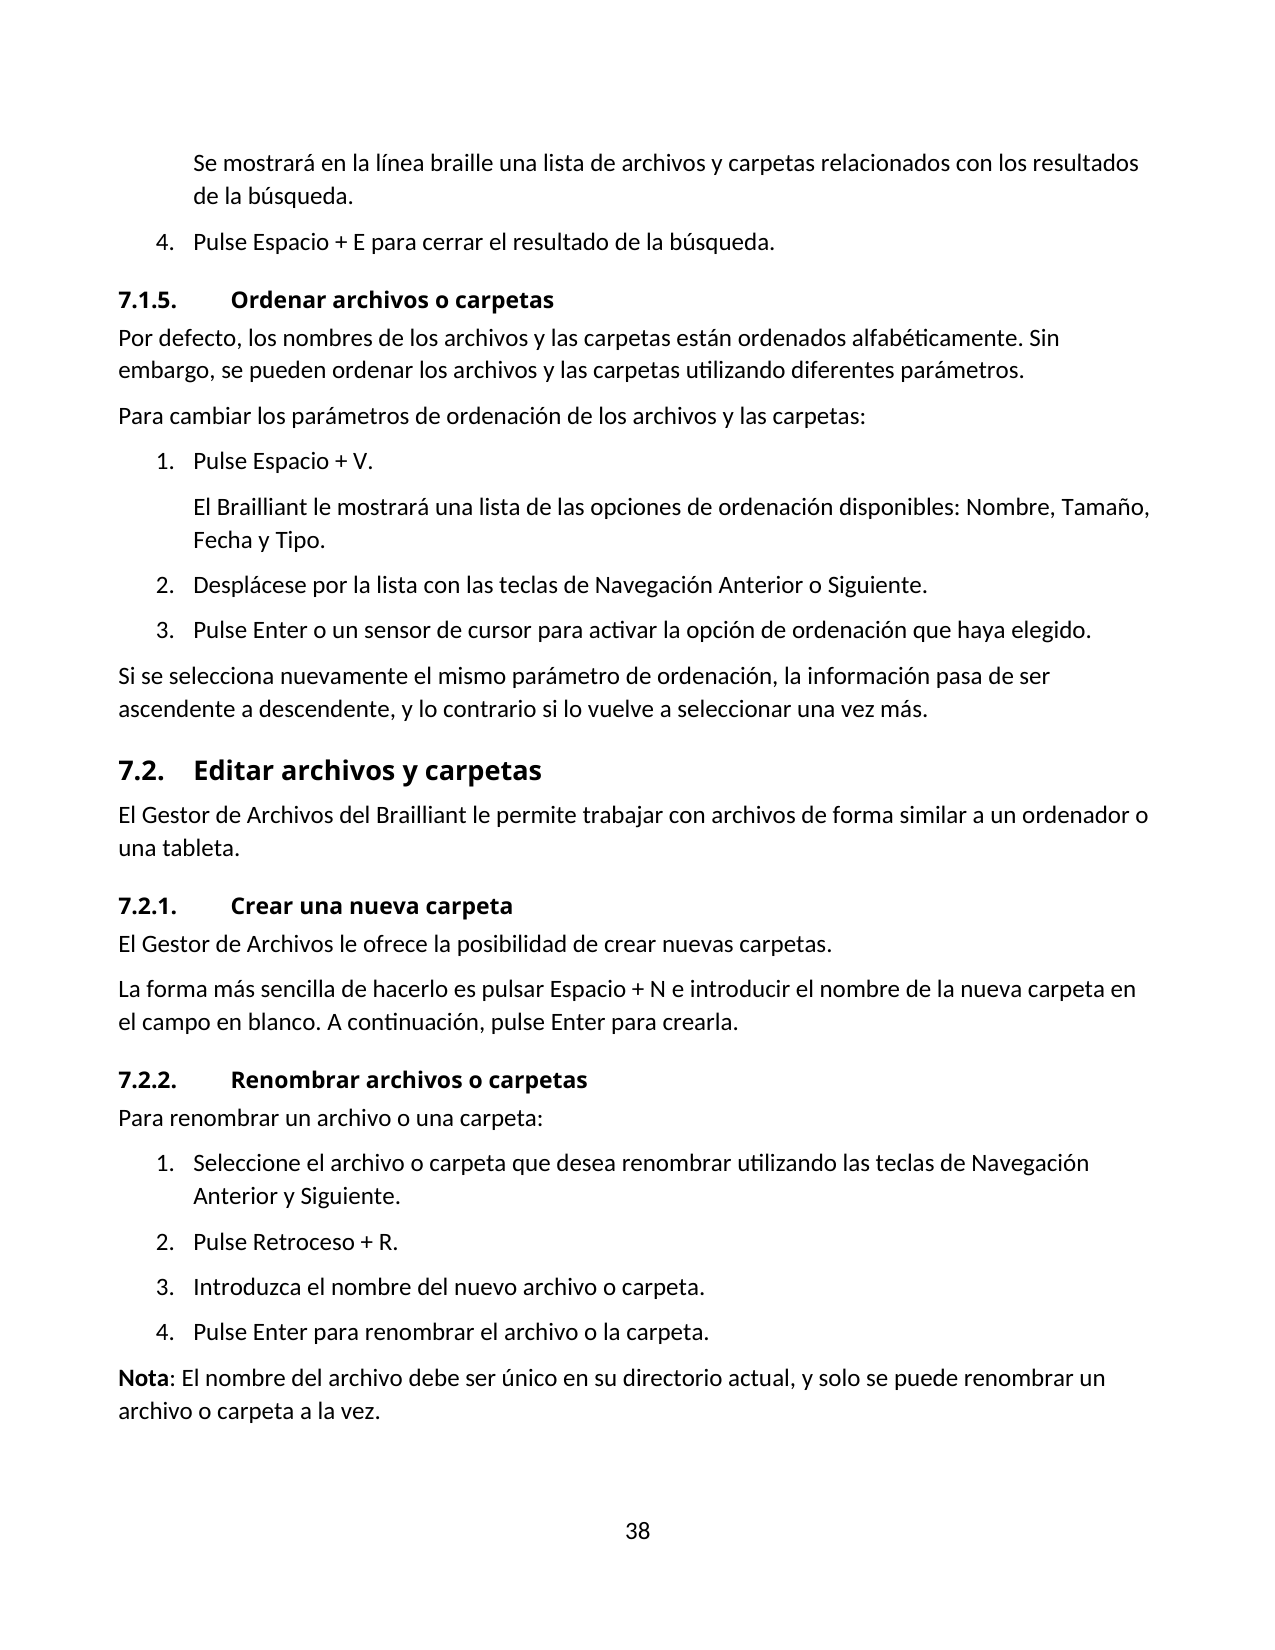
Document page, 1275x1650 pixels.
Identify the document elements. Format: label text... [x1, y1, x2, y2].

list Desplácese por la lista con las teclas de Navegación Anterior o Siguiente. [156, 569, 1157, 600]
text La forma más sencilla de hacerlo es pulsar Espacio + N e introducir el nombre de la nueva carpeta en el campo en blanco. A continuación, pulse Enter para crearla. [118, 973, 1157, 1037]
list Pulse Enter para renombrar el archivo o la carpeta. [156, 1317, 1157, 1347]
list Pulse Retroceso + R. [156, 1226, 1157, 1256]
text Por defecto, los nombres de los archivos y las carpetas están ordenados alfabéticamente. Sin embargo, se pueden ordenar los archivos y las carpetas utilizando diferentes parámetros. [118, 322, 1157, 385]
text El Brailliant le mostrará una lista de las opciones de ordenación disponibles: Nombre, Tamaño, Fecha y Tipo. [193, 491, 1157, 554]
text Para cambiar los parámetros de ordenación de los archivos y las carpetas: [118, 400, 1157, 431]
text Se mostrará en la línea braille una lista de archivos y carpetas relacionados con los resultados de la búsqueda. [193, 148, 1157, 211]
subtitle Renombrar archivos o carpetas [118, 1064, 1157, 1095]
subtitle Editar archivos y carpetas [118, 751, 1157, 788]
list Pulse Enter o un sensor de cursor para activar la opción de ordenación que haya elegido. [156, 615, 1157, 645]
text Nota: El nombre del archivo debe ser único en su directorio actual, y solo se puede renombrar un archivo o carpeta a la vez. [118, 1362, 1157, 1425]
list Introduzca el nombre del nuevo archivo o carpeta. [156, 1271, 1157, 1302]
list Pulse Espacio + V. [156, 446, 1157, 476]
subtitle Ordenar archivos o carpetas [118, 284, 1157, 315]
text Si se selecciona nuevamente el mismo parámetro de ordenación, la información pasa de ser ascendente a descendente, y lo contrario si lo vuelve a seleccionar una vez más. [118, 660, 1157, 723]
list Seleccione el archivo o carpeta que desea renombrar utilizando las teclas de Navegación Anterior y Siguiente. [156, 1147, 1157, 1211]
text Para renombrar un archivo o una carpeta: [118, 1102, 1157, 1132]
subtitle Crear una nueva carpeta [118, 890, 1157, 921]
list Pulse Espacio + E para cerrar el resultado de la búsqueda. [156, 226, 1157, 256]
text El Gestor de Archivos del Brailliant le permite trabajar con archivos de forma similar a un ordenador o una tableta. [118, 799, 1157, 862]
text El Gestor de Archivos le ofrece la posibilidad de crear nuevas carpetas. [118, 928, 1157, 958]
